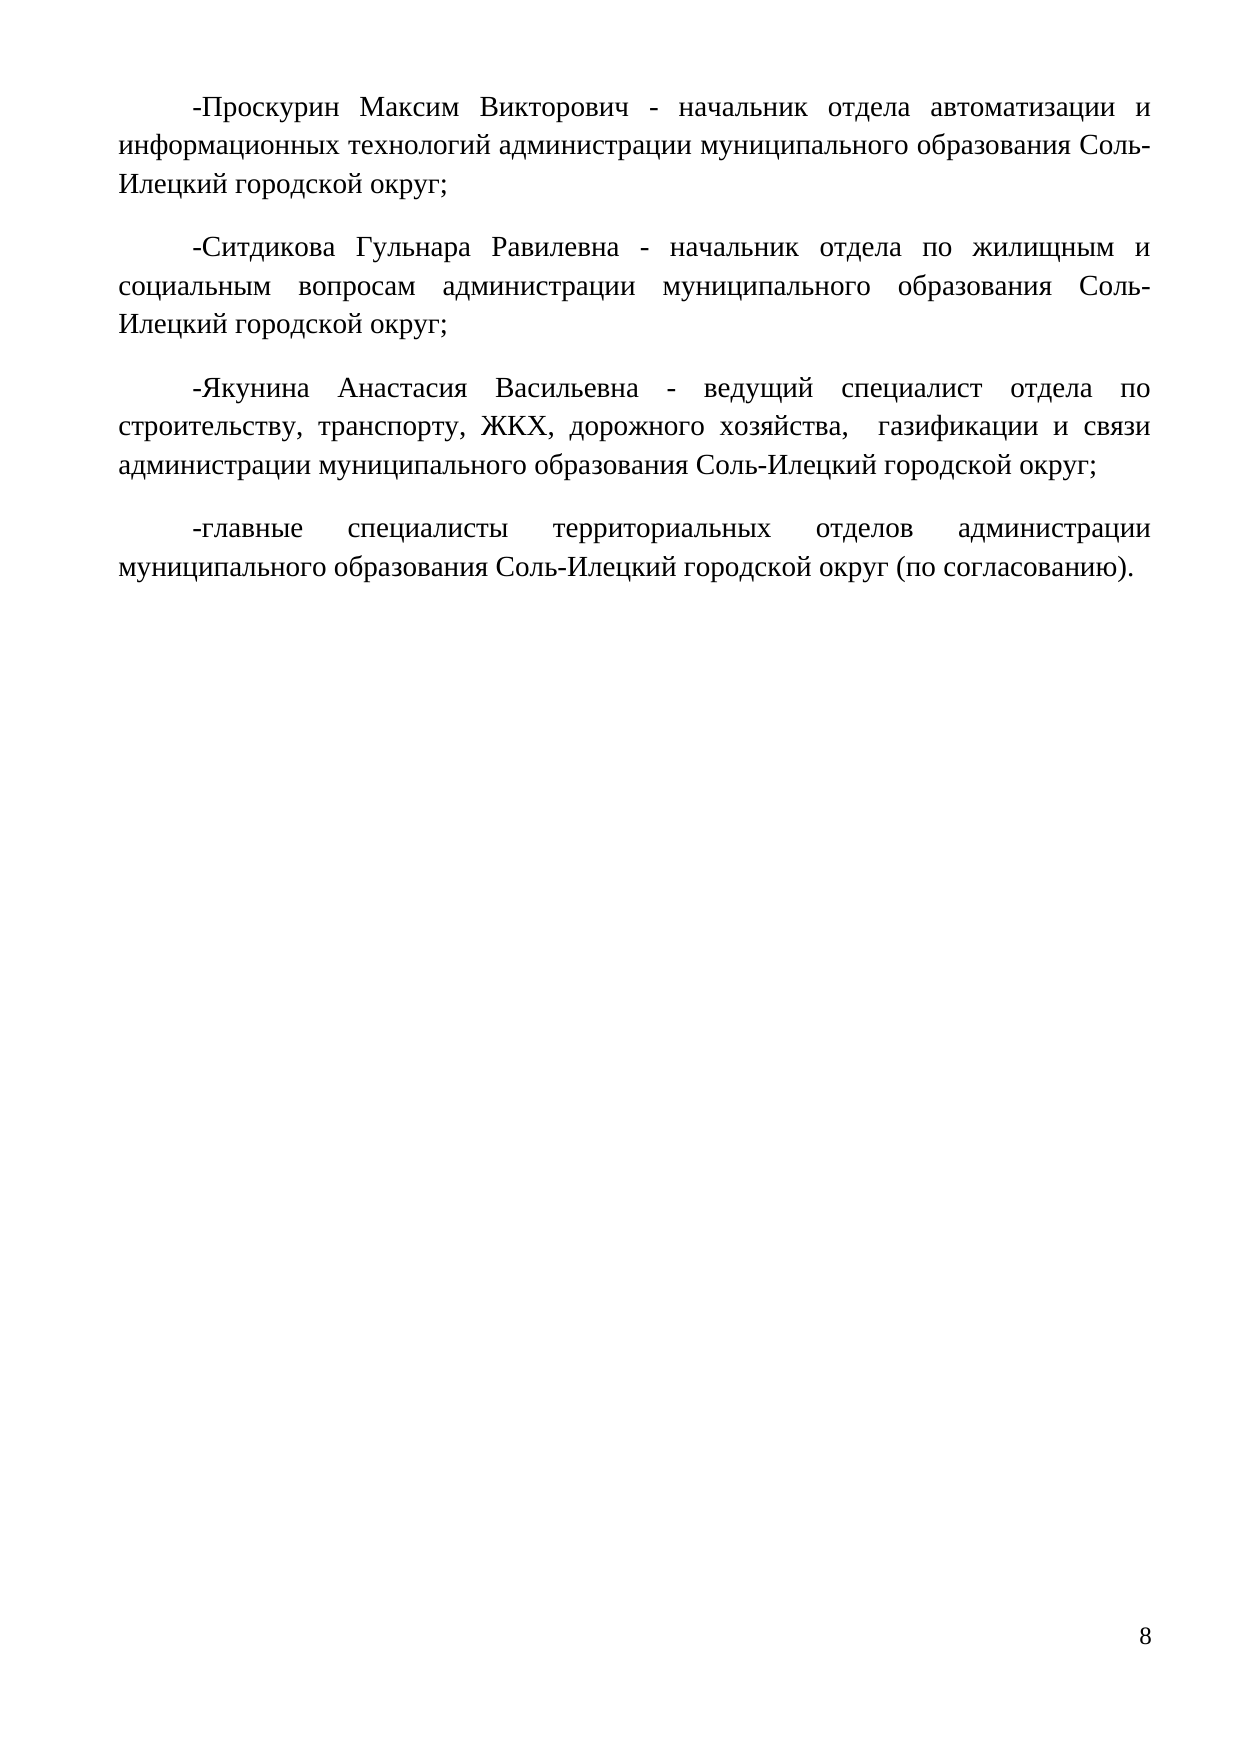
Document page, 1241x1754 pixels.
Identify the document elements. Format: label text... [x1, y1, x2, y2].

text -Проскурин Максим Викторович - начальник отдела автоматизации и информационных технологий администрации муниципального образования Соль-Илецкий городской округ; [118, 89, 1152, 199]
text -Якунина Анастасия Васильевна - ведущий специалист отдела по строительству, транспорту, ЖКХ, дорожного хозяйства, газификации и связи администрации муниципального образования Соль-Илецкий городской округ; [118, 370, 1152, 481]
text -Ситдикова Гульнара Равилевна - начальник отдела по жилищным и социальным вопросам администрации муниципального образования Соль-Илецкий городской округ; [118, 229, 1152, 340]
text -главные специалисты территориальных отделов администрации муниципального образования Соль-Илецкий городской округ (по согласованию). [118, 511, 1152, 583]
